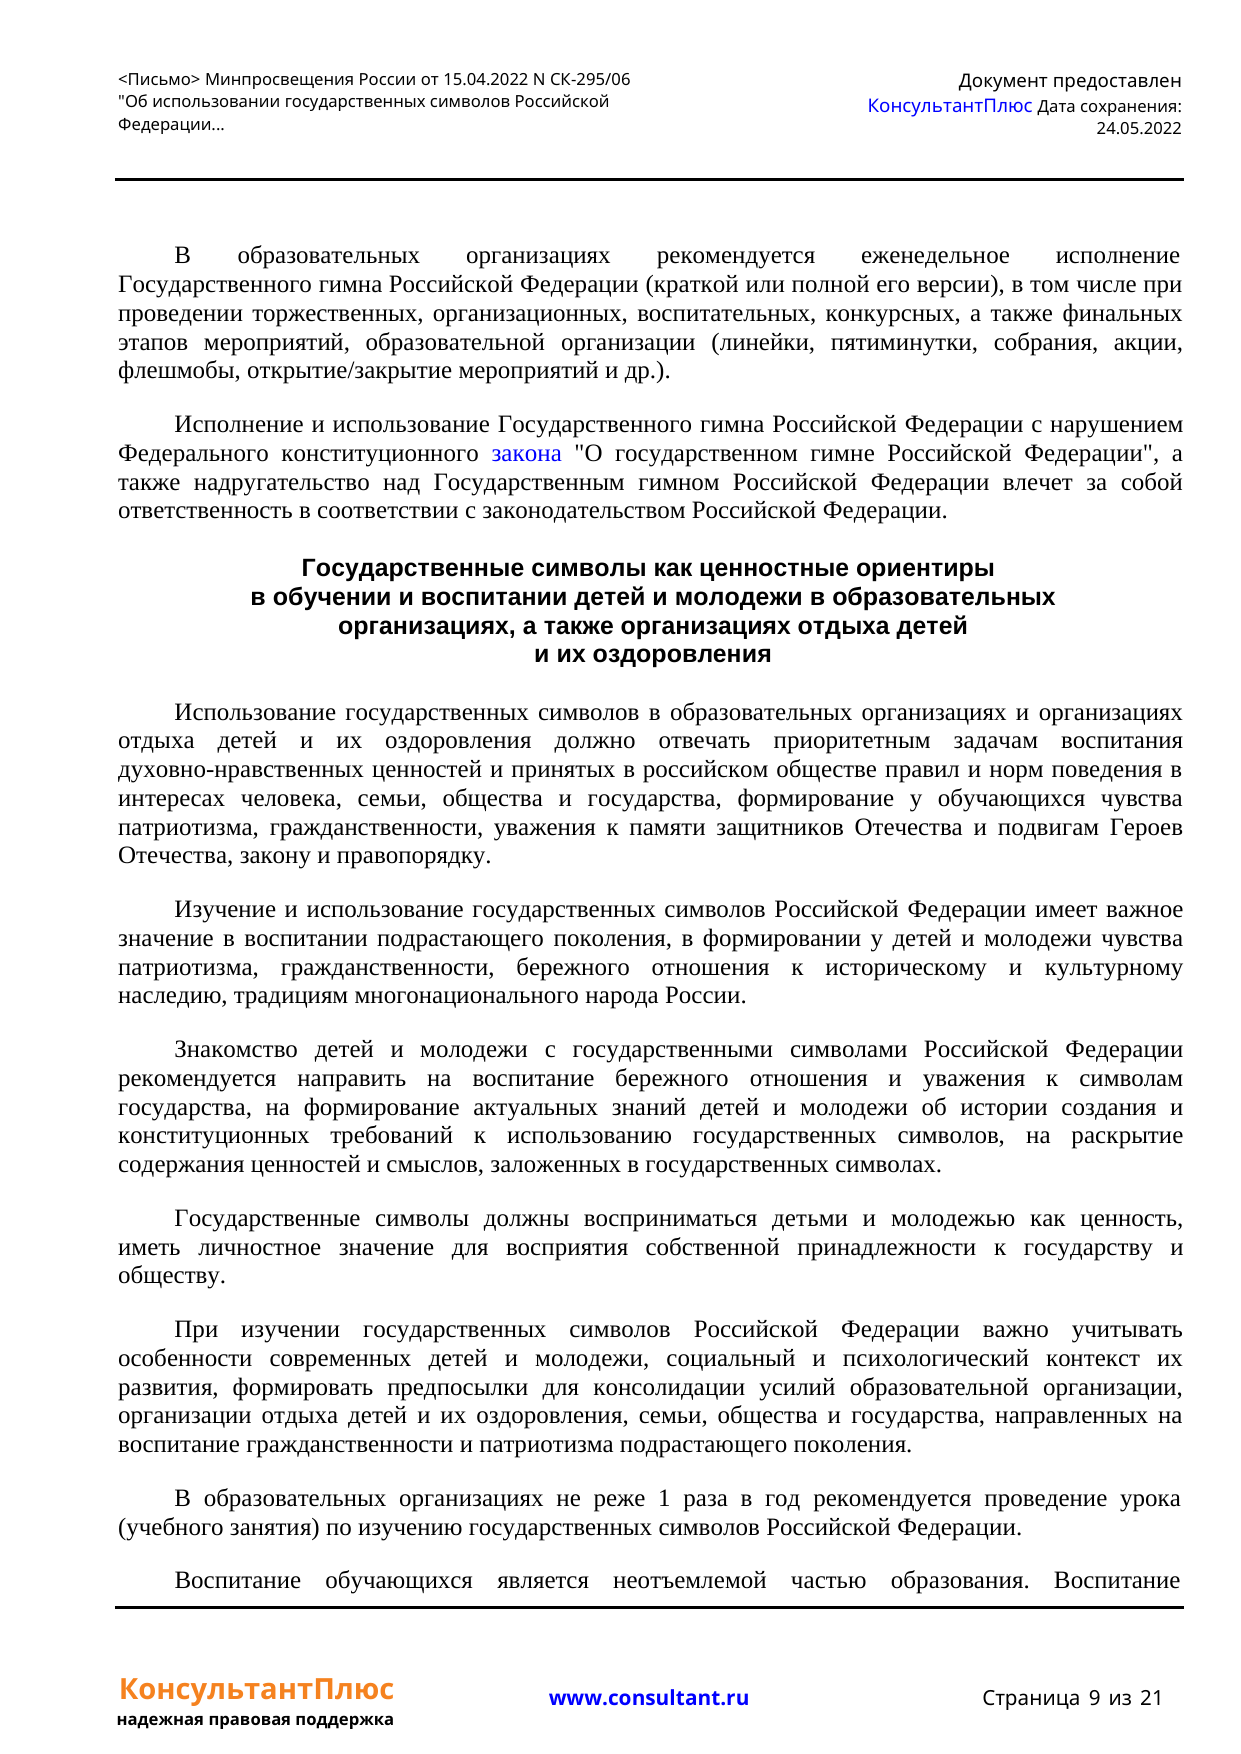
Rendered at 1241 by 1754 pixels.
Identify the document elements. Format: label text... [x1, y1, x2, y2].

text КонсультантПлюс надежная правовая поддержка [109, 1668, 394, 1730]
text Воспитание обучающихся является неотъемлемой частью образования. Воспитание [174, 1565, 1184, 1594]
text В образовательных организациях не реже 1 раза в год рекомендуется проведение урока (учебного занятия) по изучению государственных символов Российской Федерации. [118, 1483, 1187, 1540]
text Документ предоставлен КонсультантПлюс Дата сохранения: 24.05.2022 [808, 67, 1182, 140]
text Изучение и использование государственных символов Российской Федерации имеет важное значение в воспитании подрастающего поколения, в формировании у детей и молодежи чувства патриотизма, гражданственности, бережного отношения к историческому и культурному наследию, традициям многонационального народа России. [118, 894, 1183, 1009]
text Исполнение и использование Государственного гимна Российской Федерации с нарушением Федерального конституционного закона "О государственном гимне Российской Федерации", а также надругательство над Государственным гимном Российской Федерации влечет за собой ответственность в соответствии с законодательством Российской Федерации. [118, 409, 1183, 524]
text При изучении государственных символов Российской Федерации важно учитывать особенности современных детей и молодежи, социальный и психологический контекст их развития, формировать предпосылки для консолидации усилий образовательной организации, организации отдыха детей и их оздоровления, семьи, общества и государства, направленных на воспитание гражданственности и патриотизма подрастающего поколения. [118, 1314, 1183, 1458]
text www.consultant.ru Страница 9 из 21 [548, 1683, 1184, 1712]
text "Об использовании государственных символов Российской Федерации... [118, 90, 680, 135]
text В образовательных организациях рекомендуется еженедельное исполнение Государственного гимна Российской Федерации (краткой или полной его версии), в том числе при проведении торжественных, организационных, воспитательных, конкурсных, а также финальных этапов мероприятий, образовательной организации (линейки, пятиминутки, собрания, акции, флешмобы, открытие/закрытие мероприятий и др.). [118, 240, 1183, 384]
text <Письмо> Минпросвещения России от 15.04.2022 N СК-295/06 [118, 67, 680, 90]
text Знакомство детей и молодежи с государственными символами Российской Федерации рекомендуется направить на воспитание бережного отношения и уважения к символам государства, на формирование актуальных знаний детей и молодежи об истории создания и конституционных требований к использованию государственных символов, на раскрытие содержания ценностей и смыслов, заложенных в государственных символах. [118, 1034, 1183, 1178]
text Государственные символы должны восприниматься детьми и молодежью как ценность, иметь личностное значение для восприятия собственной принадлежности к государству и обществу. [118, 1203, 1183, 1289]
text в обучении и воспитании детей и молодежи в образовательных организациях, а также организациях отдыха детей и их оздоровления [246, 582, 1059, 668]
text Государственные символы как ценностные ориентиры [301, 553, 1184, 582]
text Использование государственных символов в образовательных организациях и организациях отдыха детей и их оздоровления должно отвечать приоритетным задачам воспитания духовно-нравственных ценностей и принятых в российском обществе правил и норм поведения в интересах человека, семьи, общества и государства, формирование у обучающихся чувства патриотизма, гражданственности, уважения к памяти защитников Отечества и подвигам Героев Отечества, закону и правопорядку. [118, 697, 1183, 869]
